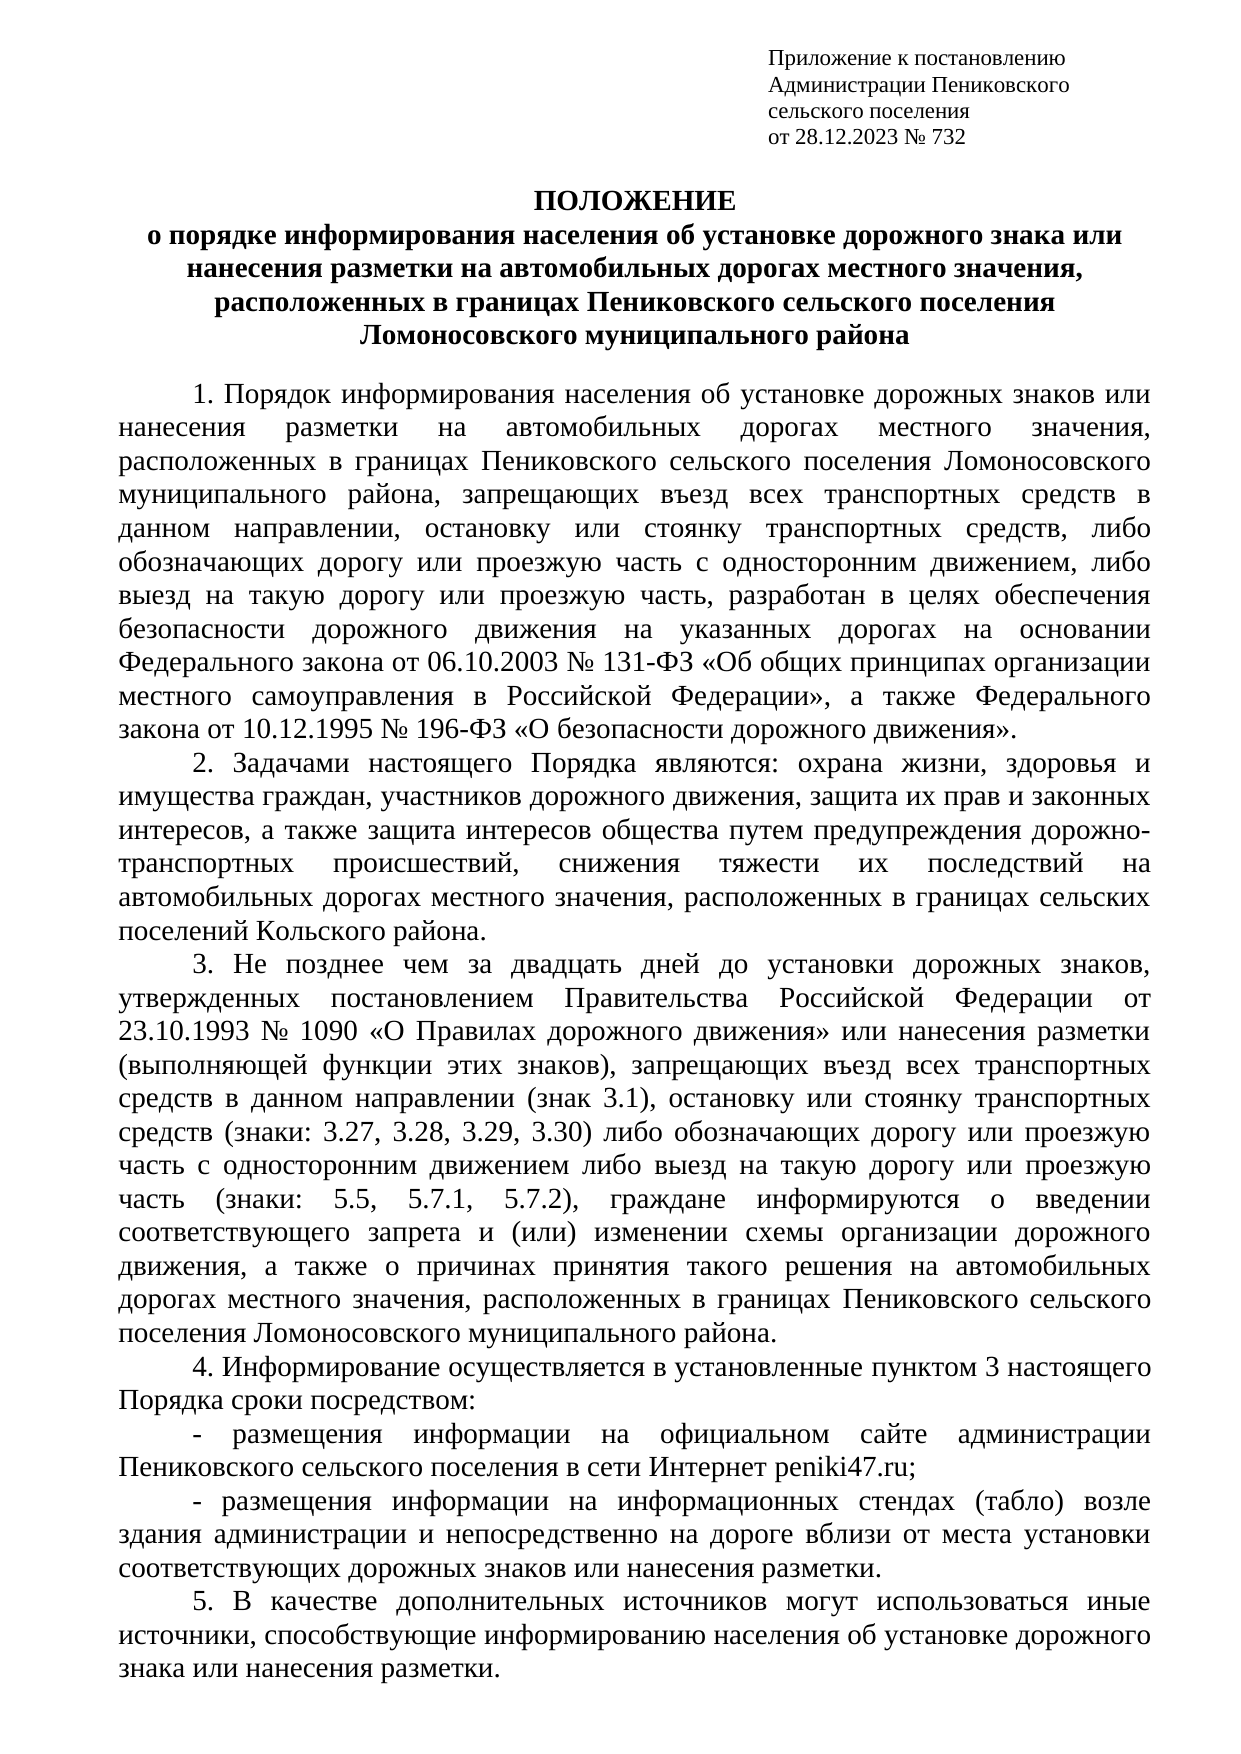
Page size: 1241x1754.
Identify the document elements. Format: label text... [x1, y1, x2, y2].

text ПОЛОЖЕНИЕ [118, 183, 1152, 217]
text 1. Порядок информирования населения об установке дорожных знаков или нанесения разметки на автомобильных дорогах местного значения, расположенных в границах Пениковского сельского поселения Ломоносовского муниципального района, запрещающих въезд всех транспортных средств в данном направлении, остановку или стоянку транспортных средств, либо обозначающих дорогу или проезжую часть с односторонним движением, либо выезд на такую дорогу или проезжую часть, разработан в целях обеспечения безопасности дорожного движения на указанных дорогах на основании Федерального закона от 06.10.2003 № 131-ФЗ «Об общих принципах организации местного самоуправления в Российской Федерации», а также Федерального закона от 10.12.1995 № 196-ФЗ «О безопасности дорожного движения». [118, 376, 1152, 745]
text от 28.12.2023 № 732 [768, 123, 1152, 150]
text - размещения информации на официальном сайте администрации Пениковского сельского поселения в сети Интернет peniki47.ru; [118, 1416, 1152, 1483]
text 2. Задачами настоящего Порядка являются: охрана жизни, здоровья и имущества граждан, участников дорожного движения, защита их прав и законных интересов, а также защита интересов общества путем предупреждения дорожно-транспортных происшествий, снижения тяжести их последствий на автомобильных дорогах местного значения, расположенных в границах сельских поселений Кольского района. [118, 745, 1152, 946]
text 5. В качестве дополнительных источников могут использоваться иные источники, способствующие информированию населения об установке дорожного знака или нанесения разметки. [118, 1583, 1152, 1684]
text - размещения информации на информационных стендах (табло) возле здания администрации и непосредственно на дороге вблизи от места установки соответствующих дорожных знаков или нанесения разметки. [118, 1483, 1152, 1583]
text Администрации Пениковского сельского поселения [768, 71, 1152, 123]
text 3. Не позднее чем за двадцать дней до установки дорожных знаков, утвержденных постановлением Правительства Российской Федерации от 23.10.1993 № 1090 «О Правилах дорожного движения» или нанесения разметки (выполняющей функции этих знаков), запрещающих въезд всех транспортных средств в данном направлении (знак 3.1), остановку или стоянку транспортных средств (знаки: 3.27, 3.28, 3.29, 3.30) либо обозначающих дорогу или проезжую часть с односторонним движением либо выезд на такую дорогу или проезжую часть (знаки: 5.5, 5.7.1, 5.7.2), граждане информируются о введении соответствующего запрета и (или) изменении схемы организации дорожного движения, а также о причинах принятия такого решения на автомобильных дорогах местного значения, расположенных в границах Пениковского сельского поселения Ломоносовского муниципального района. [118, 946, 1152, 1349]
text Приложение к постановлению [768, 44, 1152, 71]
text 4. Информирование осуществляется в установленные пунктом 3 настоящего Порядка сроки посредством: [118, 1349, 1152, 1416]
text о порядке информирования населения об установке дорожного знака или нанесения разметки на автомобильных дорогах местного значения, расположенных в границах Пениковского сельского поселения Ломоносовского муниципального района [118, 217, 1152, 351]
